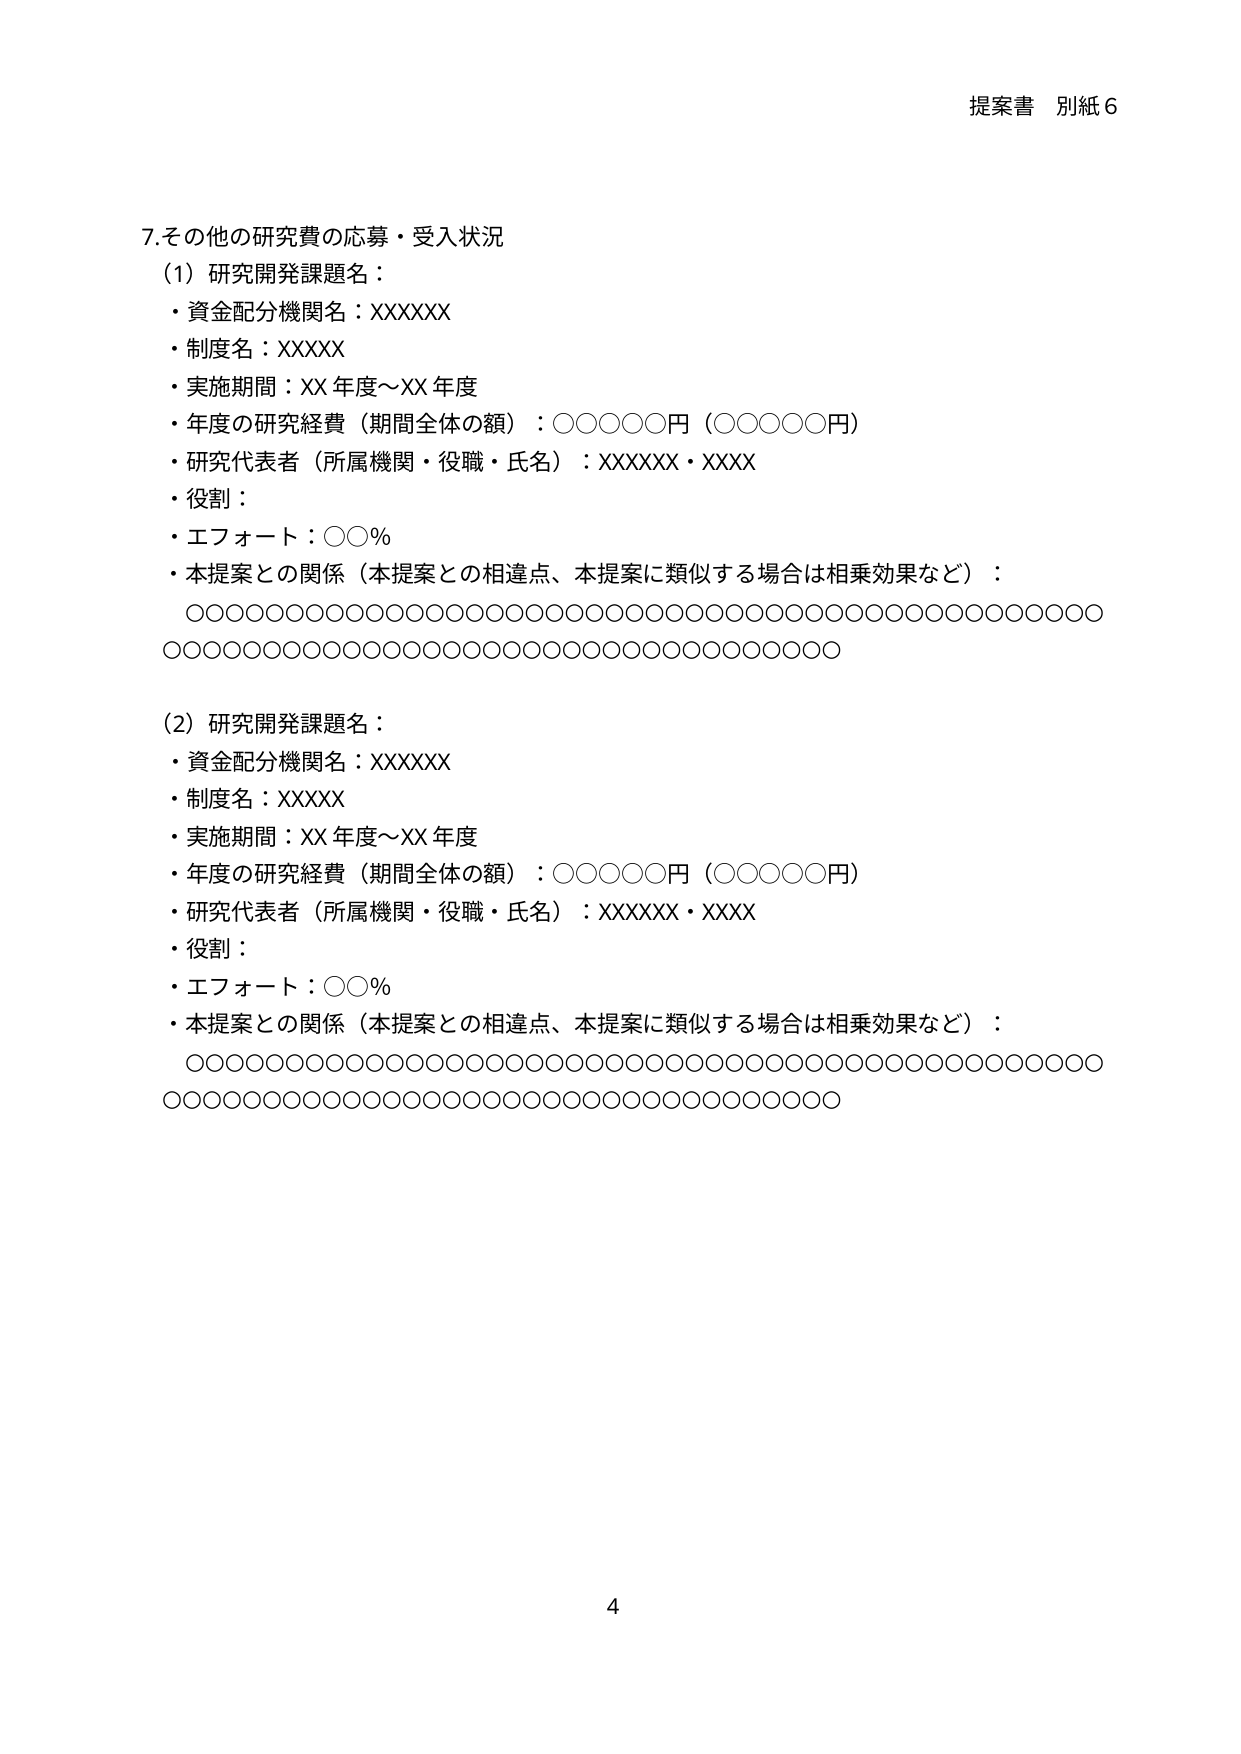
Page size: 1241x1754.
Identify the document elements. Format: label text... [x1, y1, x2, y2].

text ・実施期間：XX年度～XX年度 [140, 817, 1122, 854]
text （1）研究開発課題名： [103, 254, 1122, 292]
text ・制度名：XXXXX [140, 779, 1122, 817]
text ・本提案との関係（本提案との相違点、本提案に類似する場合は相乗効果など）： [162, 554, 1122, 592]
text ・資金配分機関名：XXXXXX [118, 292, 1122, 329]
text ・本提案との関係（本提案との相違点、本提案に類似する場合は相乗効果など）： [162, 1004, 1122, 1042]
text ・資金配分機関名：XXXXXX [118, 742, 1122, 779]
text （2）研究開発課題名： [103, 704, 1122, 742]
text ・エフォート：○○％ [140, 967, 1122, 1004]
text 7.その他の研究費の応募・受入状況 [118, 217, 1122, 254]
text ・年度の研究経費（期間全体の額）：○○○○○円（○○○○○円） [140, 404, 1122, 442]
text ・役割： [140, 479, 1122, 517]
text ○○○○○○○○○○○○○○○○○○○○○○○○○○○○○○○○○○○○○○○○○○○○○○○○○○○○○○○○○○○○○○○○○○○○○○○○○○○○○○○○ [162, 592, 1122, 667]
text ○○○○○○○○○○○○○○○○○○○○○○○○○○○○○○○○○○○○○○○○○○○○○○○○○○○○○○○○○○○○○○○○○○○○○○○○○○○○○○○○ [162, 1042, 1122, 1117]
text ・実施期間：XX年度～XX年度 [140, 367, 1122, 404]
text ・年度の研究経費（期間全体の額）：○○○○○円（○○○○○円） [140, 854, 1122, 892]
text ・制度名：XXXXX [140, 329, 1122, 367]
text ・研究代表者（所属機関・役職・氏名）：XXXXXX・XXXX [140, 892, 1122, 929]
text ・研究代表者（所属機関・役職・氏名）：XXXXXX・XXXX [140, 442, 1122, 479]
text ・役割： [140, 929, 1122, 967]
text ・エフォート：○○％ [140, 517, 1122, 554]
